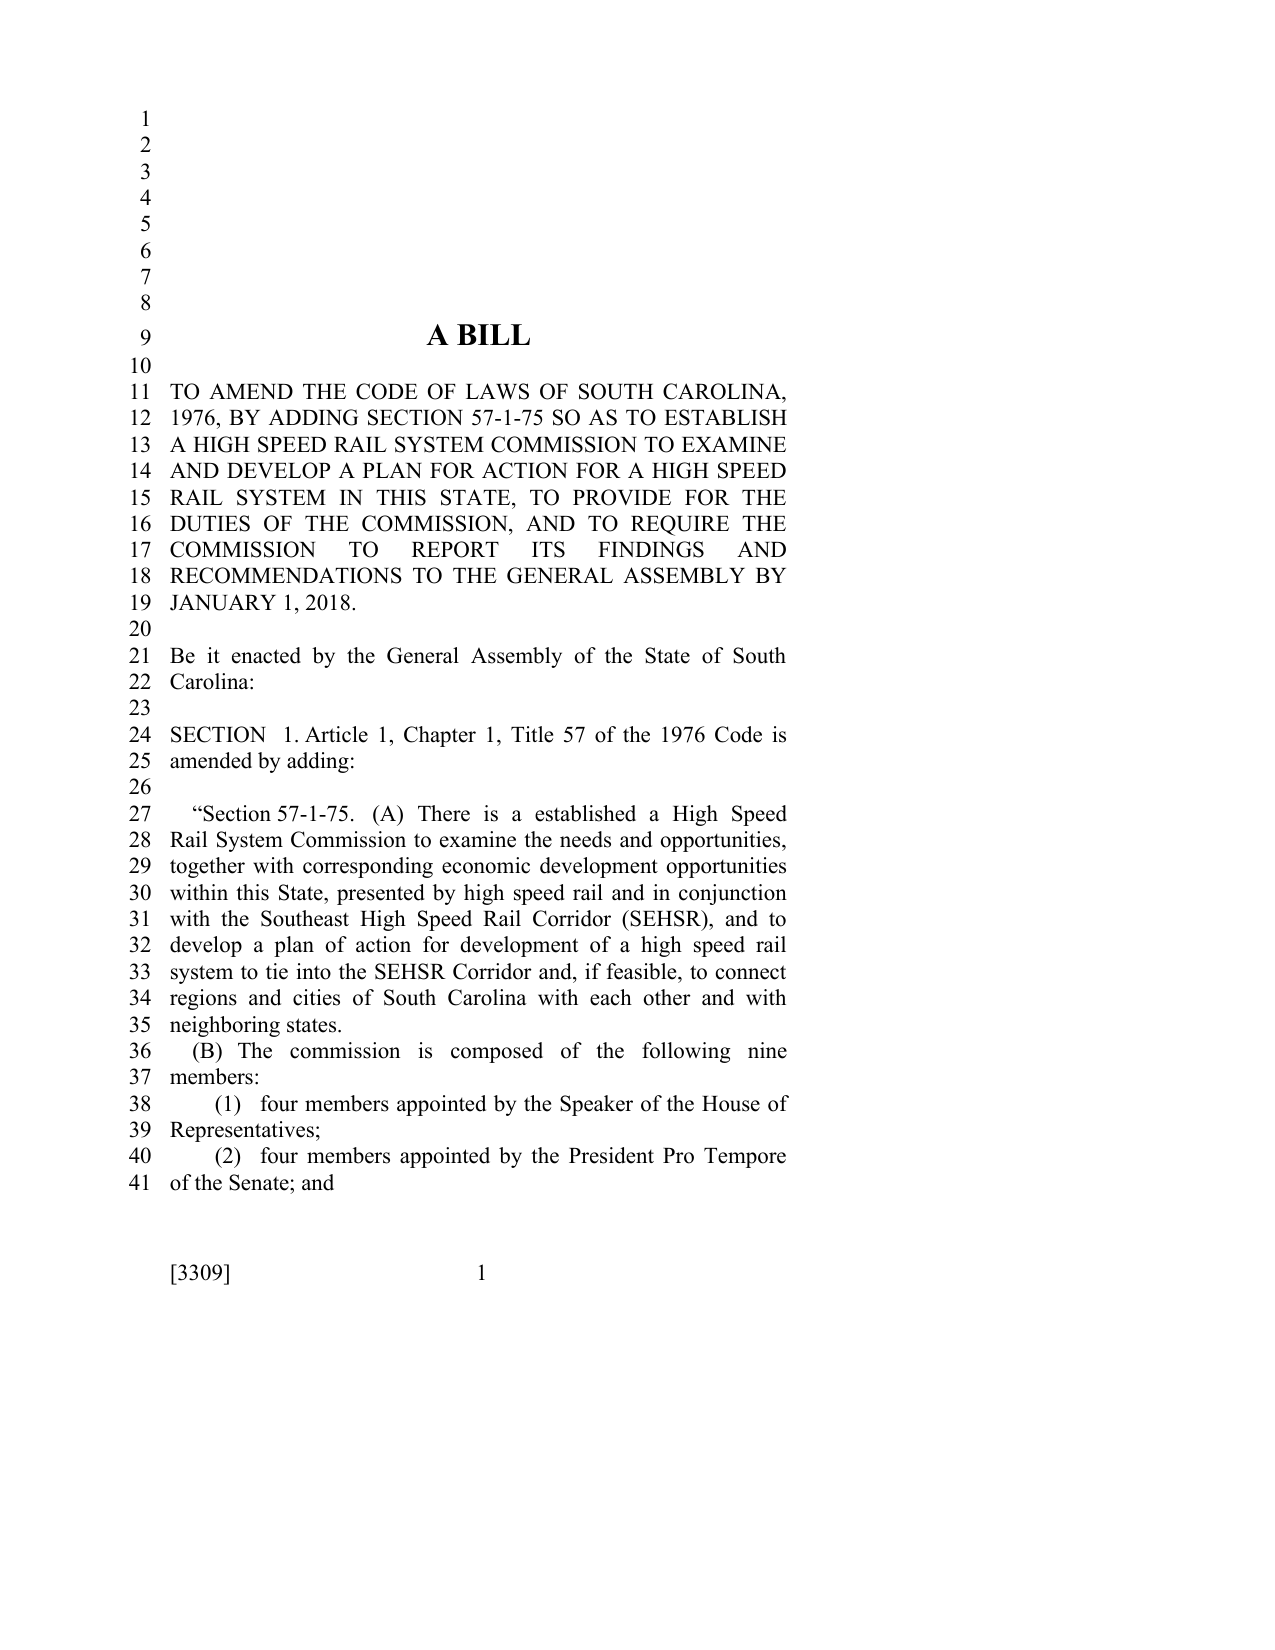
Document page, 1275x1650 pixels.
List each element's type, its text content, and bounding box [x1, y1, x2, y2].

text (1) four members appointed by the Speaker of the House of Representatives; [169, 1090, 787, 1142]
text (2) four members appointed by the President Pro Tempore of the Senate; and [169, 1142, 787, 1195]
text Be it enacted by the General Assembly of the State of South Carolina: [169, 642, 787, 694]
text “Section 57-1-75. (A) There is a established a High Speed Rail System Commission to examine the needs and opportunities, together with corresponding economic development opportunities within this State, presented by high speed rail and in conjunction with the Southeast High Speed Rail Corridor (SEHSR), and to develop a plan of action for development of a high speed rail system to tie into the SEHSR Corridor and, if feasible, to connect regions and cities of South Carolina with each other and with neighboring states. [169, 800, 787, 1037]
text SECTION 1. Article 1, Chapter 1, Title 57 of the 1976 Code is amended by adding: [169, 721, 787, 773]
text (B) The commission is composed of the following nine members: [169, 1037, 787, 1090]
text TO AMEND THE CODE OF LAWS OF SOUTH CAROLINA, 1976, BY ADDING SECTION 57-1-75 SO AS TO ESTABLISH A HIGH SPEED RAIL SYSTEM COMMISSION TO EXAMINE AND DEVELOP A PLAN FOR ACTION FOR A HIGH SPEED RAIL SYSTEM IN THIS STATE, TO PROVIDE FOR THE DUTIES OF THE COMMISSION, AND TO REQUIRE THE COMMISSION TO REPORT ITS FINDINGS AND RECOMMENDATIONS TO THE GENERAL ASSEMBLY BY JANUARY 1, 2018. [169, 378, 787, 615]
text A BILL [169, 316, 787, 352]
